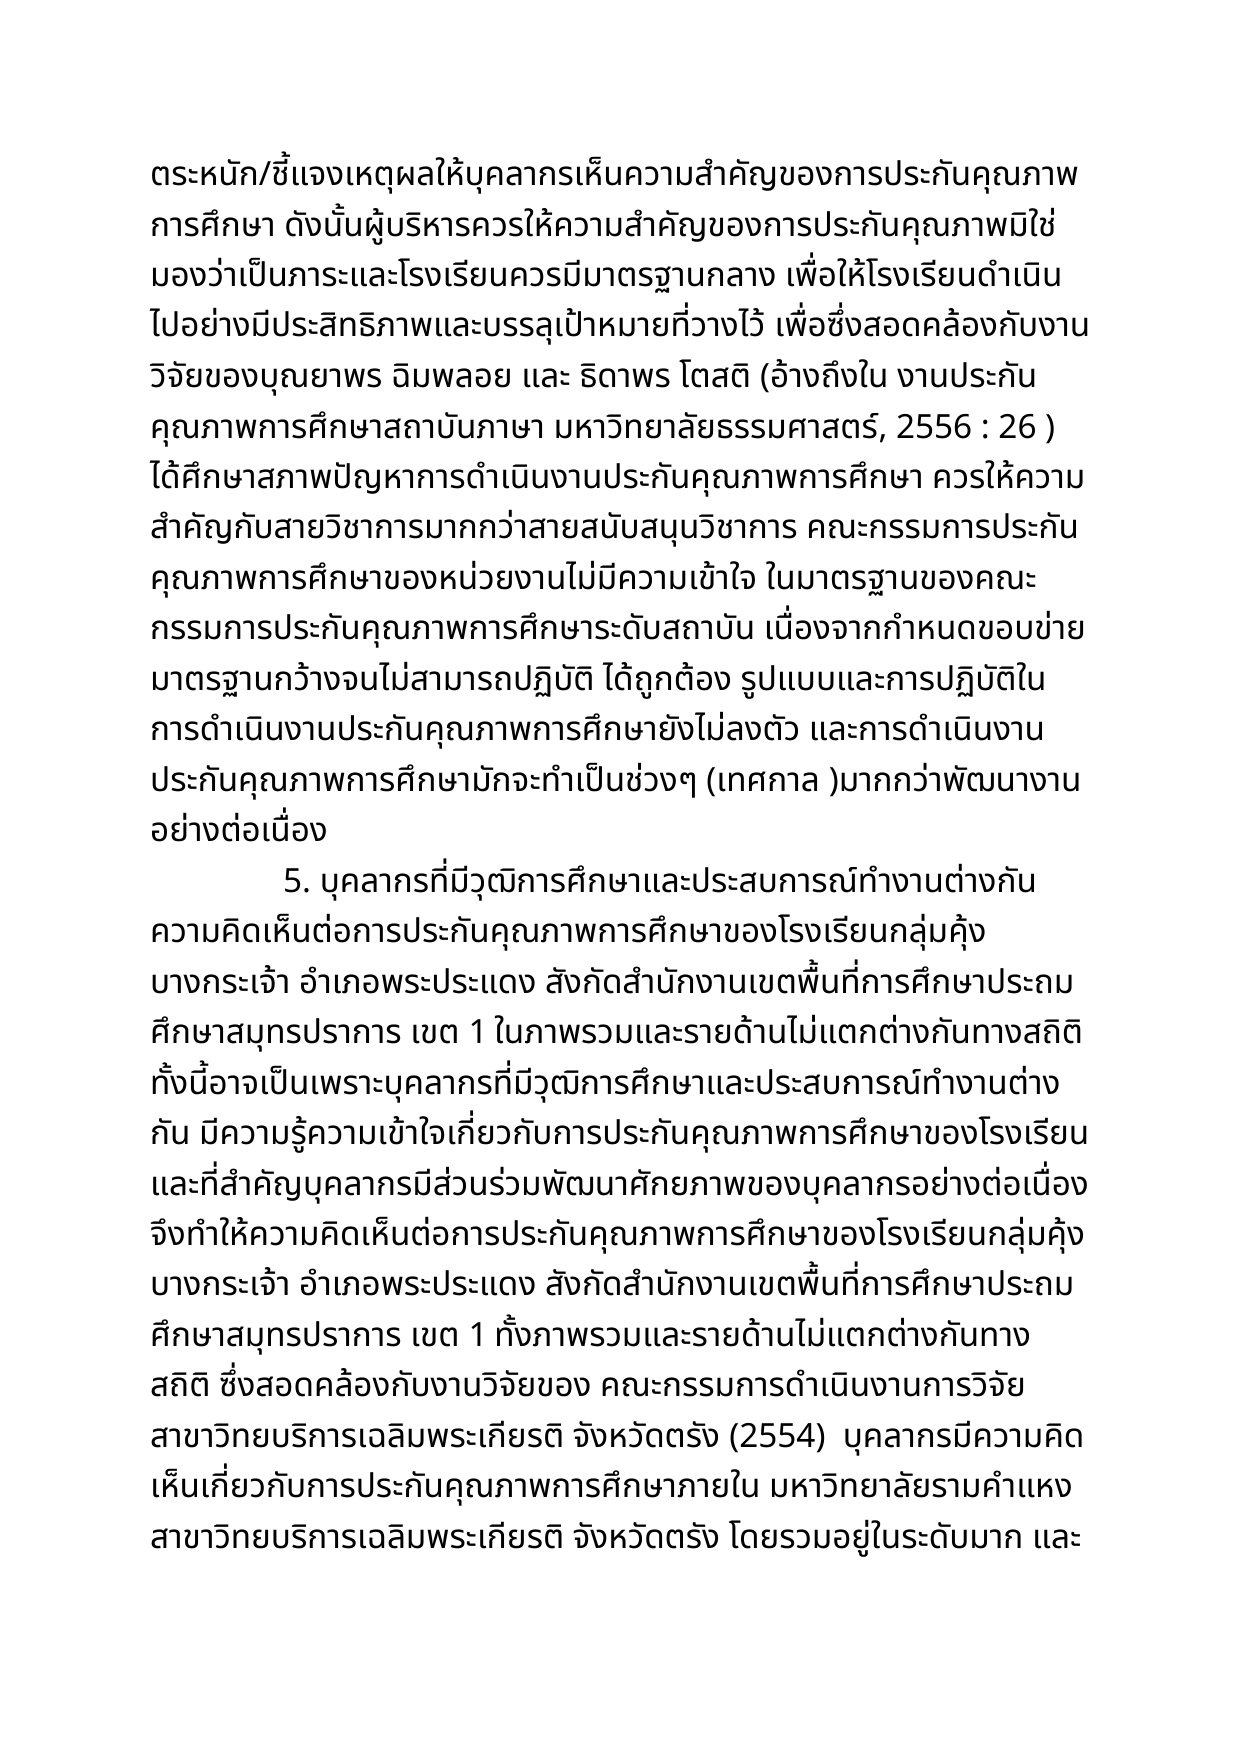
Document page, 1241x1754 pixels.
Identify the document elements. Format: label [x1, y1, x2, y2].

text [150, 150, 1090, 857]
text [150, 857, 1090, 1563]
